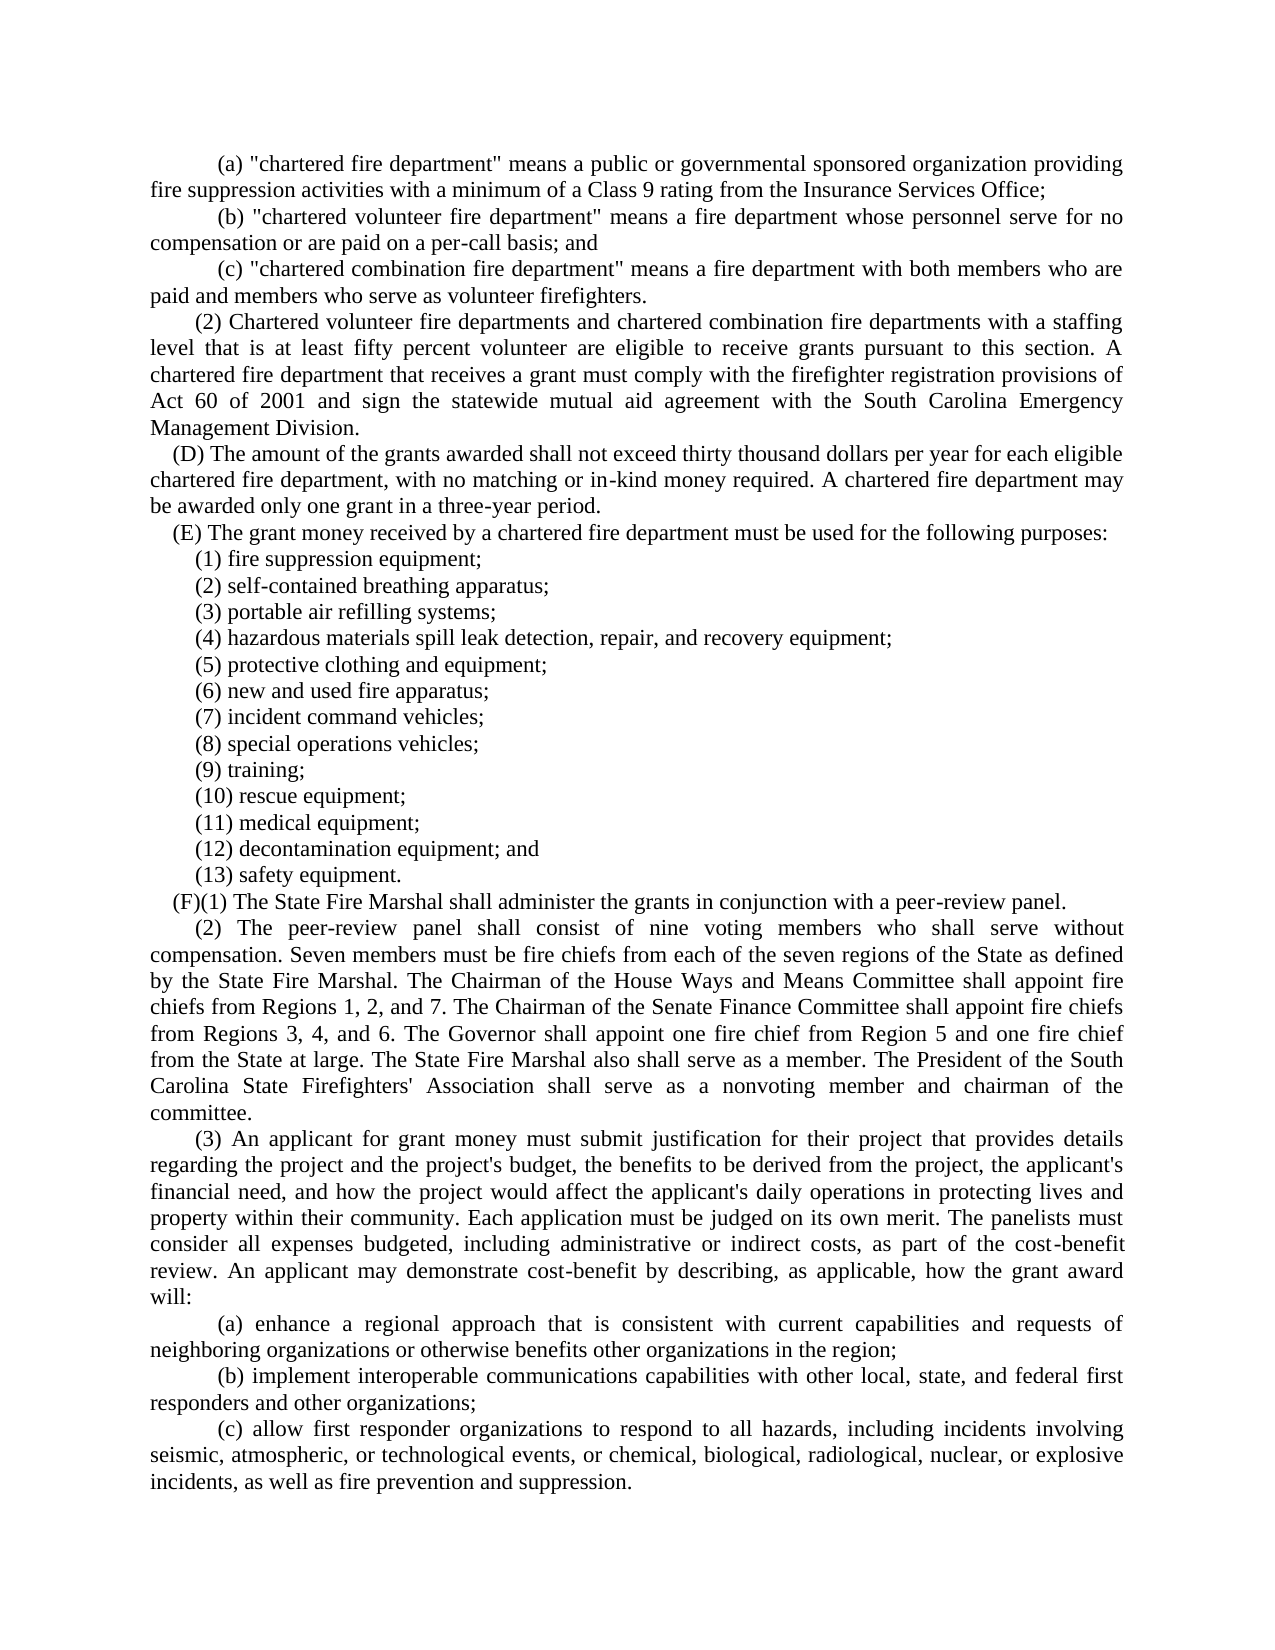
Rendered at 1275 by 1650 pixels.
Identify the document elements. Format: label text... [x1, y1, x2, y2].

text (2) Chartered volunteer fire departments and chartered combination fire departments with a staffing level that is at least fifty percent volunteer are eligible to receive grants pursuant to this section. A chartered fire department that receives a grant must comply with the firefighter registration provisions of Act 60 of 2001 and sign the statewide mutual aid agreement with the South Carolina Emergency Management Division. [150, 308, 1125, 440]
text (3) An applicant for grant money must submit justification for their project that provides details regarding the project and the project's budget, the benefits to be derived from the project, the applicant's financial need, and how the project would affect the applicant's daily operations in protecting lives and property within their community. Each application must be judged on its own merit. The panelists must consider all expenses budgeted, including administrative or indirect costs, as part of the cost-benefit review. An applicant may demonstrate cost-benefit by describing, as applicable, how the grant award will: [150, 1125, 1125, 1309]
text (6) new and used fire apparatus; [150, 677, 1125, 703]
text (a) "chartered fire department" means a public or governmental sponsored organization providing fire suppression activities with a minimum of a Class 9 rating from the Insurance Services Office; [150, 150, 1125, 203]
text (D) The amount of the grants awarded shall not exceed thirty thousand dollars per year for each eligible chartered fire department, with no matching or in-kind money required. A chartered fire department may be awarded only one grant in a three-year period. [150, 440, 1125, 519]
text (a) enhance a regional approach that is consistent with current capabilities and requests of neighboring organizations or otherwise benefits other organizations in the region; [150, 1309, 1125, 1362]
text (F)(1) The State Fire Marshal shall administer the grants in conjunction with a peer-review panel. [150, 888, 1125, 914]
text (11) medical equipment; [150, 809, 1125, 835]
text (10) rescue equipment; [150, 782, 1125, 809]
text (2) self-contained breathing apparatus; [150, 572, 1125, 598]
text (1) fire suppression equipment; [150, 545, 1125, 572]
text (3) portable air refilling systems; [150, 598, 1125, 624]
text (8) special operations vehicles; [150, 730, 1125, 756]
text (9) training; [150, 756, 1125, 782]
text (2) The peer-review panel shall consist of nine voting members who shall serve without compensation. Seven members must be fire chiefs from each of the seven regions of the State as defined by the State Fire Marshal. The Chairman of the House Ways and Means Committee shall appoint fire chiefs from Regions 1, 2, and 7. The Chairman of the Senate Finance Committee shall appoint fire chiefs from Regions 3, 4, and 6. The Governor shall appoint one fire chief from Region 5 and one fire chief from the State at large. The State Fire Marshal also shall serve as a member. The President of the South Carolina State Firefighters' Association shall serve as a nonvoting member and chairman of the committee. [150, 914, 1125, 1125]
text (13) safety equipment. [150, 862, 1125, 888]
text (7) incident command vehicles; [150, 703, 1125, 730]
text (b) "chartered volunteer fire department" means a fire department whose personnel serve for no compensation or are paid on a per-call basis; and [150, 203, 1125, 255]
text (12) decontamination equipment; and [150, 835, 1125, 862]
text (4) hazardous materials spill leak detection, repair, and recovery equipment; [150, 624, 1125, 651]
text (5) protective clothing and equipment; [150, 651, 1125, 677]
text (E) The grant money received by a chartered fire department must be used for the following purposes: [150, 519, 1125, 545]
text (c) allow first responder organizations to respond to all hazards, including incidents involving seismic, atmospheric, or technological events, or chemical, biological, radiological, nuclear, or explosive incidents, as well as fire prevention and suppression. [150, 1415, 1125, 1494]
text (b) implement interoperable communications capabilities with other local, state, and federal first responders and other organizations; [150, 1362, 1125, 1415]
text (c) "chartered combination fire department" means a fire department with both members who are paid and members who serve as volunteer firefighters. [150, 255, 1125, 308]
